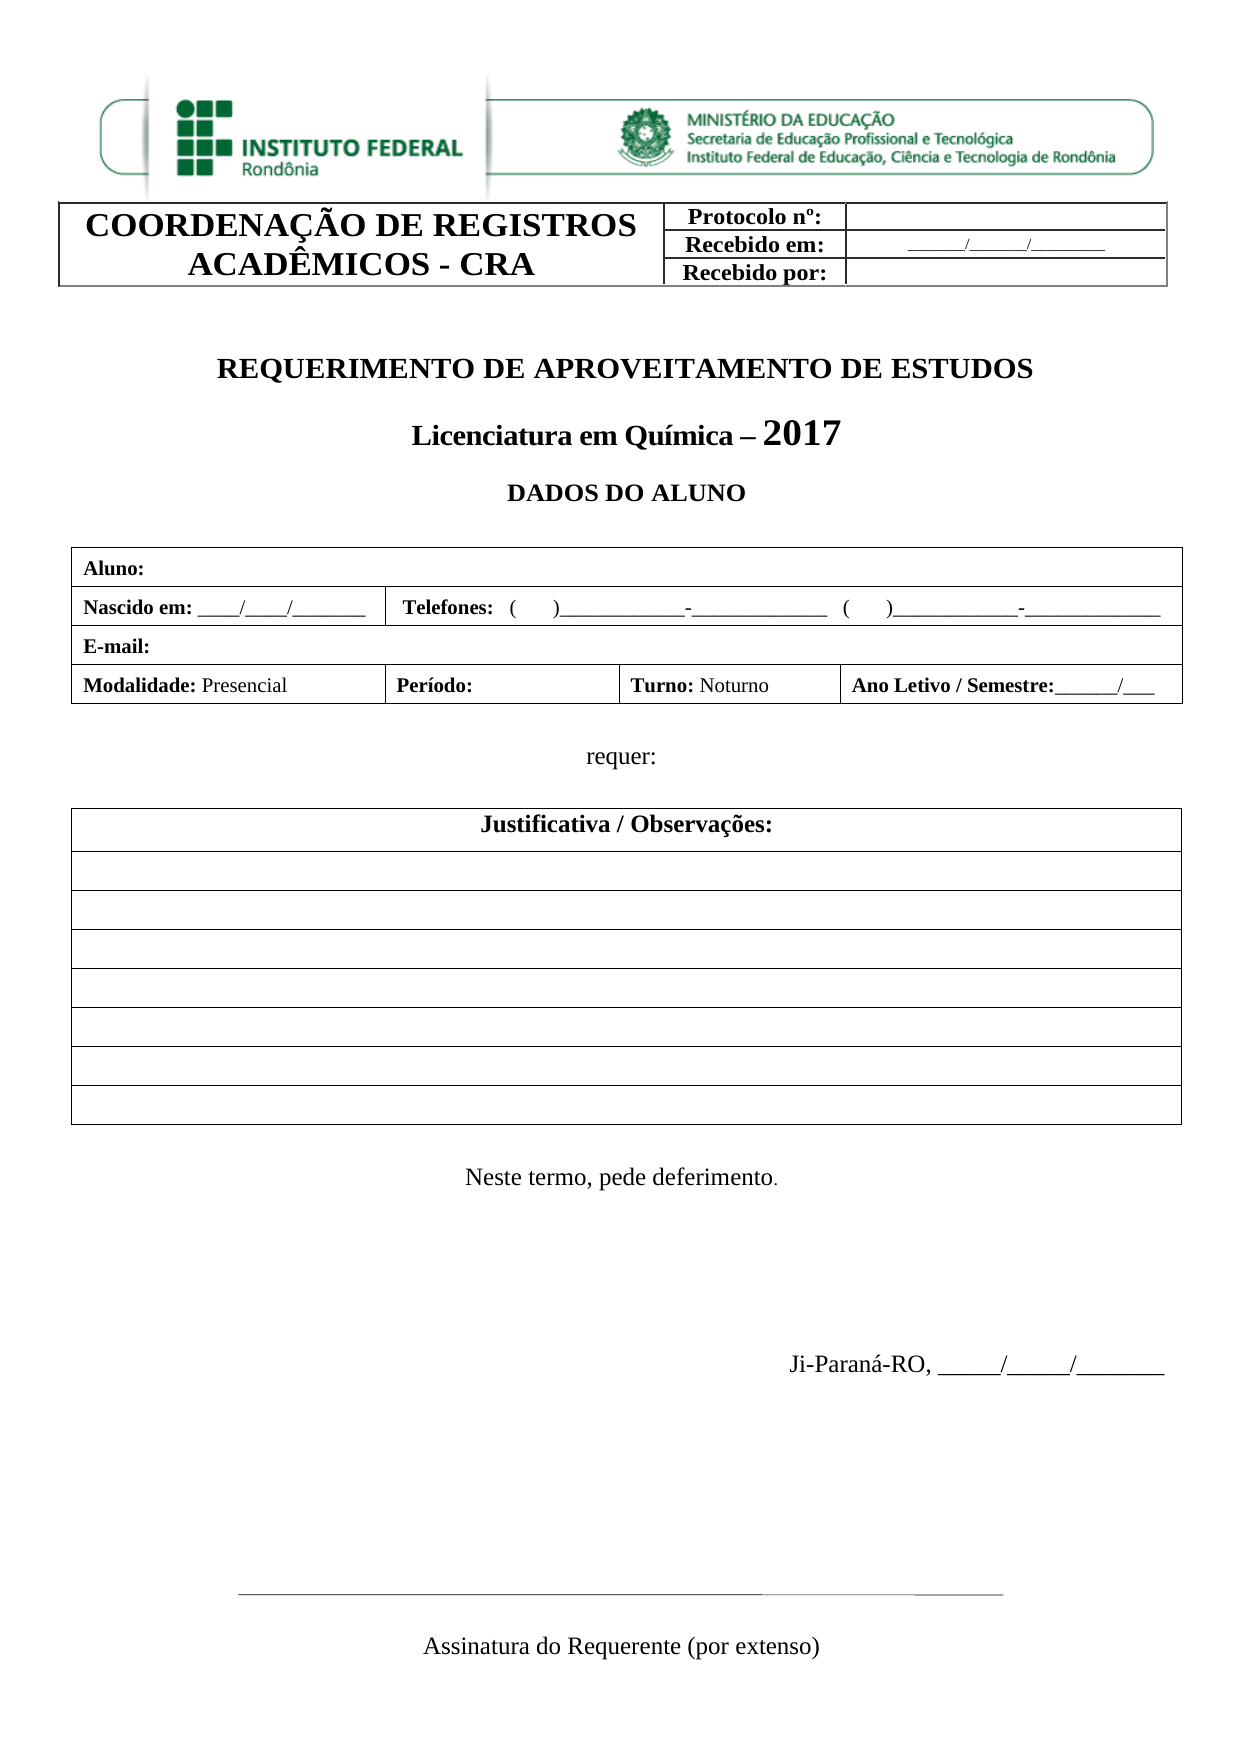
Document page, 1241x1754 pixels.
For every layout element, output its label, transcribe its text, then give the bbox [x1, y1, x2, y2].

subtitle REQUERIMENTO DE APROVEITAMENTO DE ESTUDOS [58, 351, 1194, 385]
table_cell Turno: Noturno [620, 665, 840, 703]
table_cell Nascido em: ____/____/_______ [72, 587, 385, 625]
table_cell [72, 852, 1181, 890]
table_cell [72, 930, 1181, 968]
table_cell E-mail: [72, 626, 1182, 664]
table_cell [72, 1008, 1181, 1046]
table_cell [72, 1086, 1181, 1124]
table_cell Recebido por: [664, 259, 845, 285]
table_cell [72, 969, 1181, 1007]
text Neste termo, pede deferimento. [328, 1162, 914, 1191]
text Ji-Paraná-RO, _____/_____/_______ [58, 1349, 1164, 1378]
table_cell Recebido em: [665, 231, 845, 257]
table_header Justificativa / Observações: [72, 809, 1181, 851]
table_cell Telefones: ( )____________-_____________ ( )____________-_____________ [386, 587, 1182, 625]
table_header Protocolo nº: [665, 204, 845, 229]
table_cell _______/_______/_________ [847, 229, 1166, 257]
table_header COORDENAÇÃO DE REGISTROS ACADÊMICOS - CRA [60, 204, 664, 285]
text Assinatura do Requerente (por extenso) [328, 1631, 914, 1659]
table_header Aluno: [72, 548, 1182, 586]
table_header [847, 204, 1166, 229]
table_cell [72, 891, 1181, 929]
table_cell [845, 257, 1166, 285]
subtitle DADOS DO ALUNO [58, 478, 1194, 507]
table_cell Modalidade: Presencial [72, 665, 385, 703]
table_cell Ano Letivo / Semestre:______/___ [841, 665, 1182, 703]
table_cell [72, 1047, 1181, 1085]
table_cell Período: [386, 665, 619, 703]
picture [98, 75, 1154, 202]
text requer: [328, 741, 914, 769]
subtitle Licenciatura em Química – 2017 [58, 410, 1194, 453]
